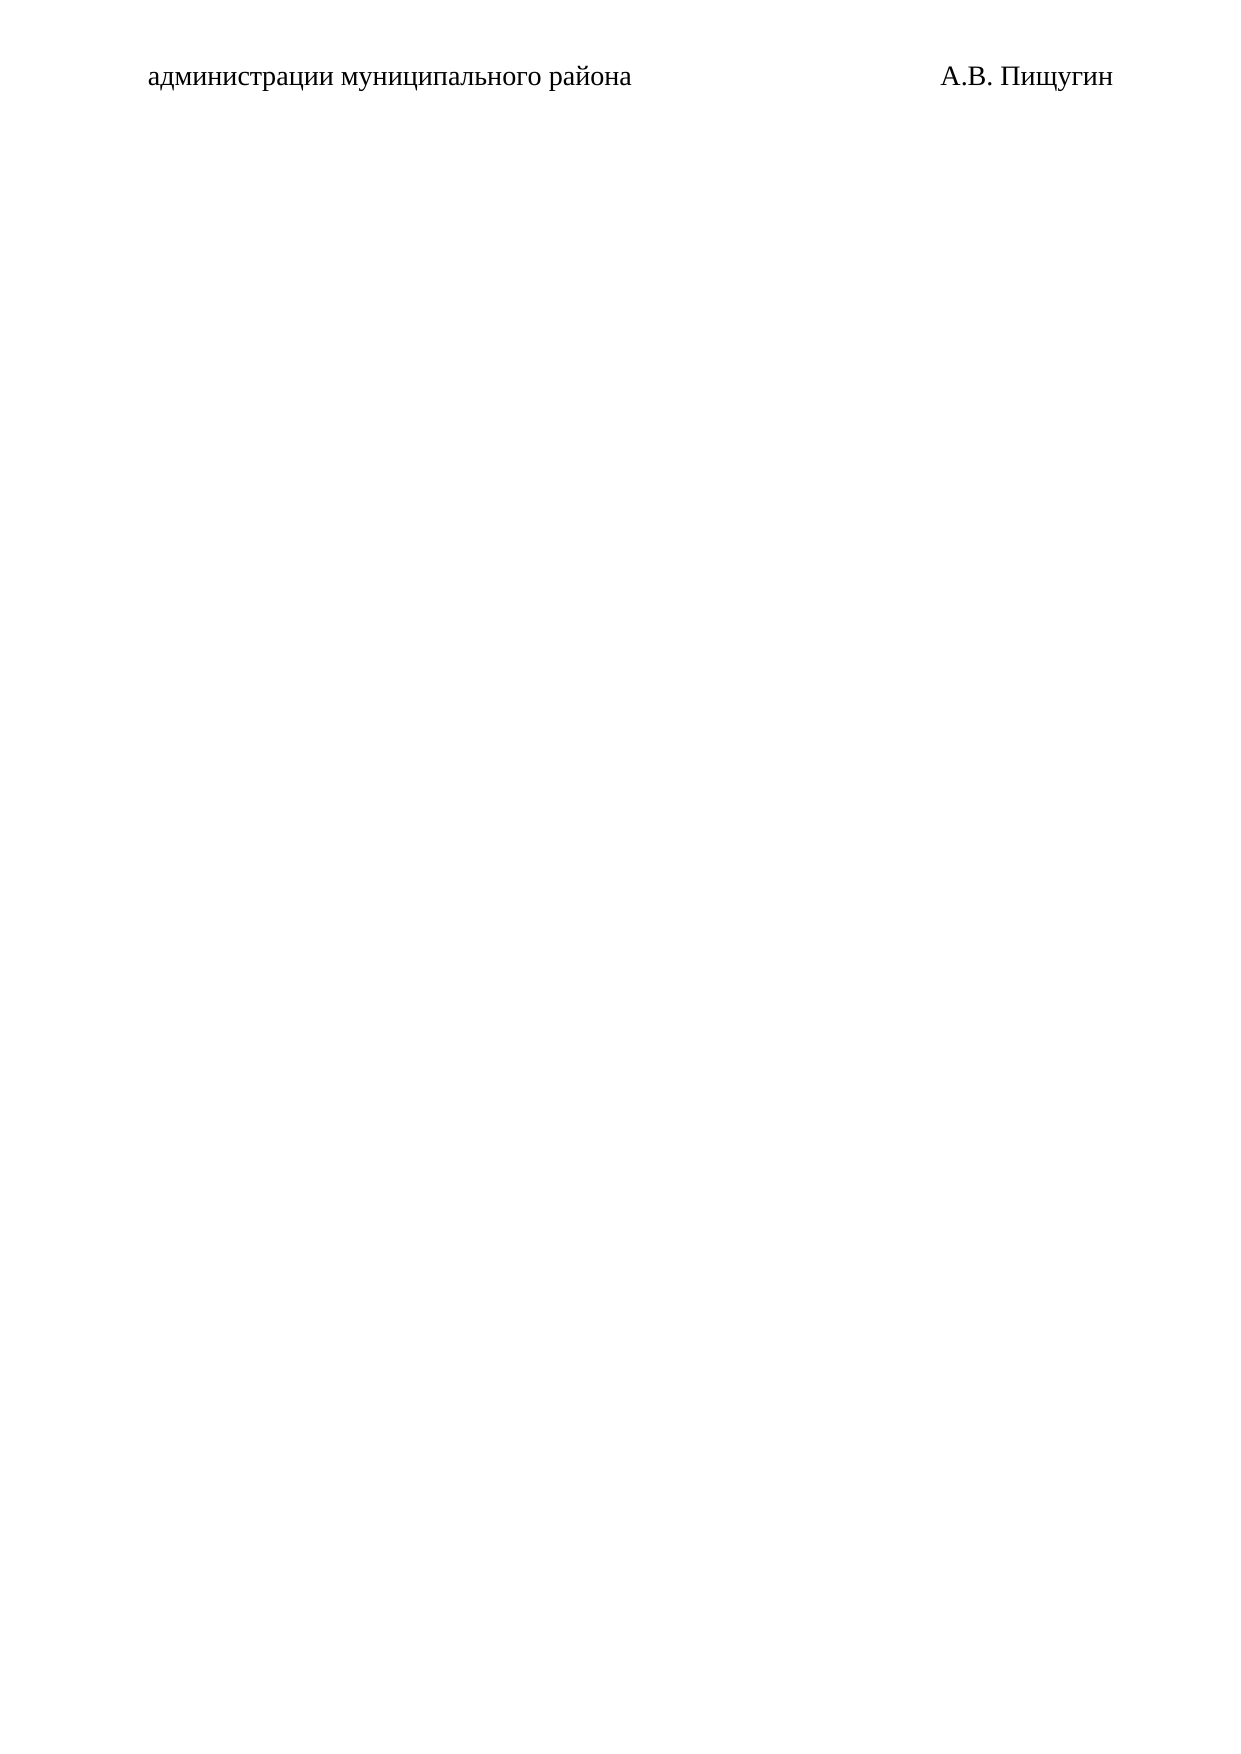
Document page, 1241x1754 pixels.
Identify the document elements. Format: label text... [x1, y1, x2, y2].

text администрации муниципального района А.В. Пищугин [148, 59, 1152, 91]
